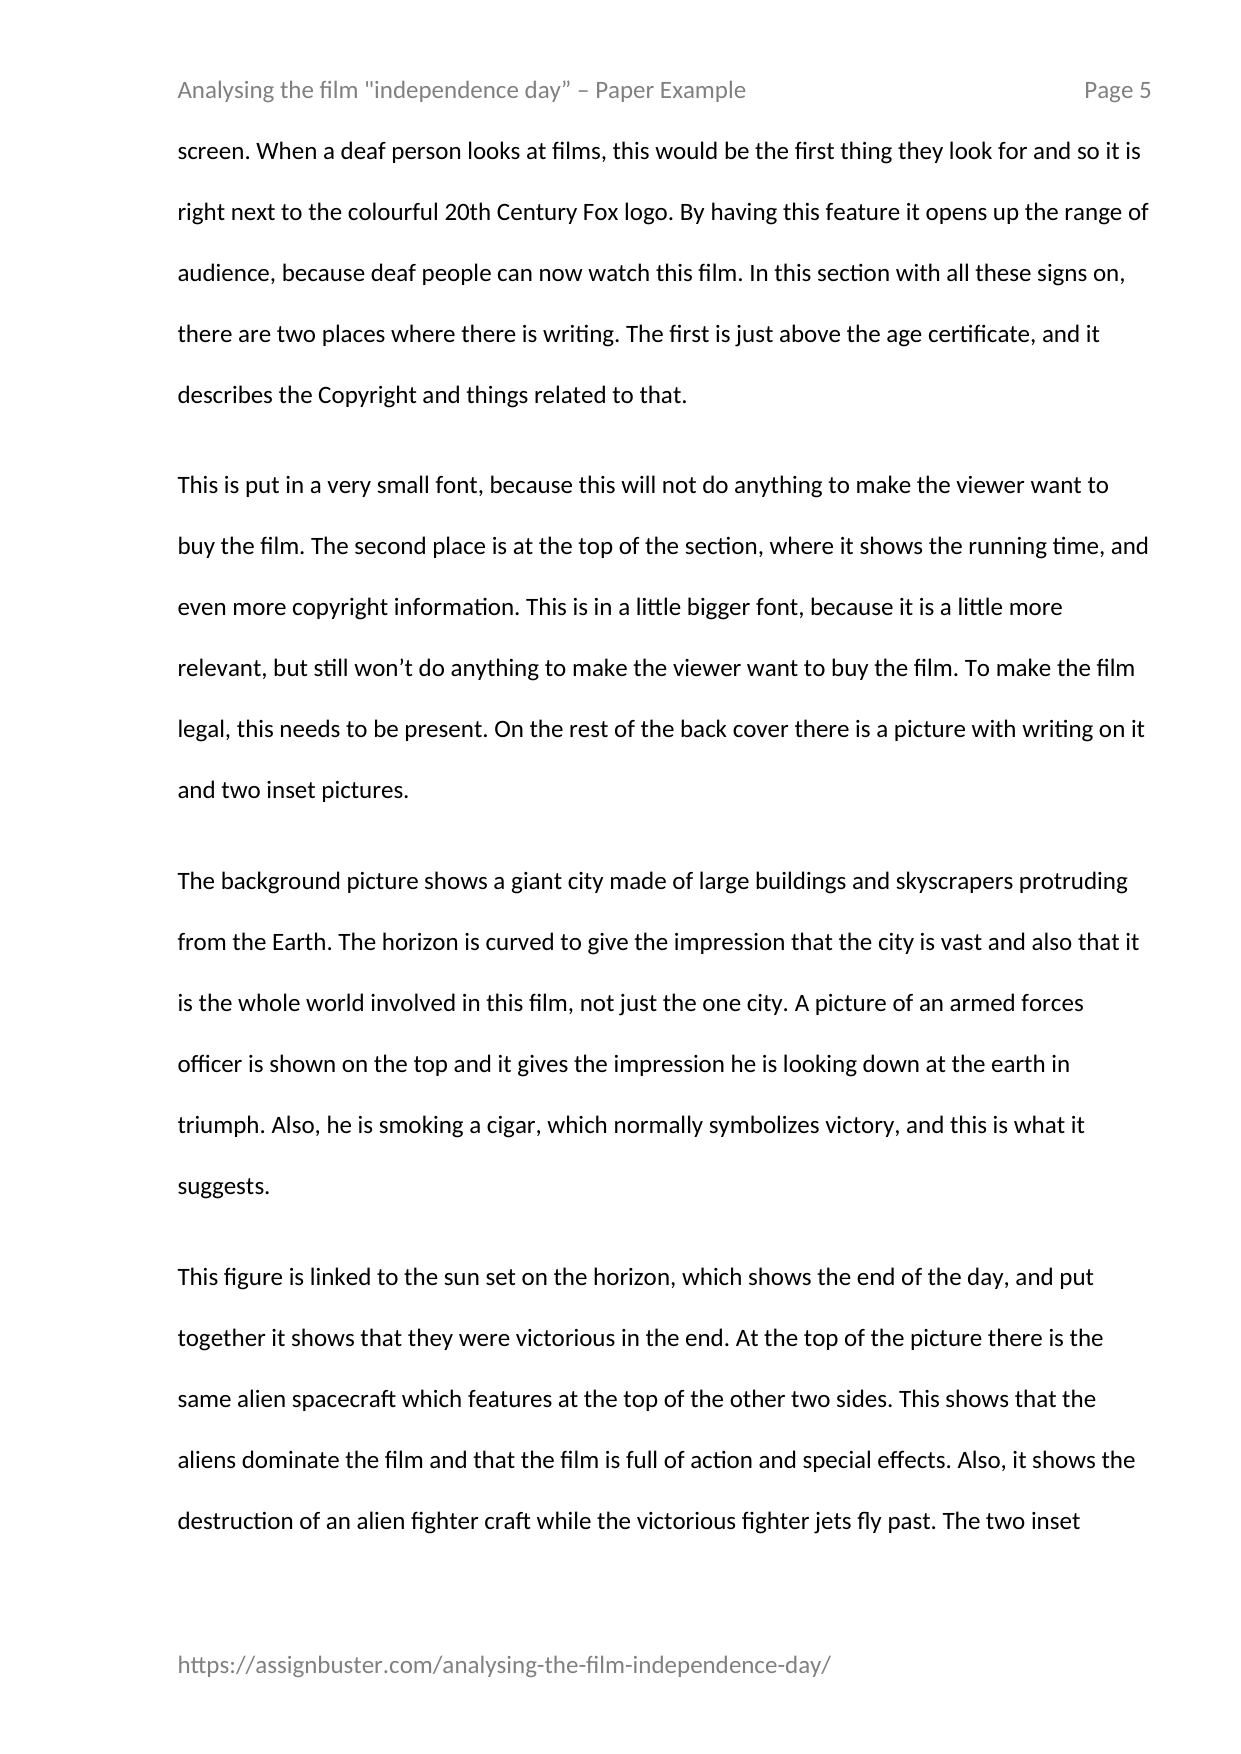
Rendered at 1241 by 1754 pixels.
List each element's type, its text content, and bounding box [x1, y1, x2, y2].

text The background picture shows a giant city made of large buildings and skyscrapers protruding from the Earth. The horizon is curved to give the impression that the city is vast and also that it is the whole world involved in this film, not just the one city. A picture of an armed forces officer is shown on the top and it gives the impression he is looking down at the earth in triumph. Also, he is smoking a cigar, which normally symbolizes victory, and this is what it suggests. [177, 865, 1152, 1201]
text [177, 135, 1152, 409]
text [177, 1261, 1152, 1536]
text This is put in a very small font, because this will not do anything to make the viewer want to buy the film. The second place is at the top of the section, where it shows the running time, and even more copyright information. This is in a little bigger font, because it is a little more relevant, but still won’t do anything to make the viewer want to buy the film. To make the film legal, this needs to be present. On the rest of the back cover there is a picture with writing on it and two inset pictures. [177, 469, 1152, 805]
